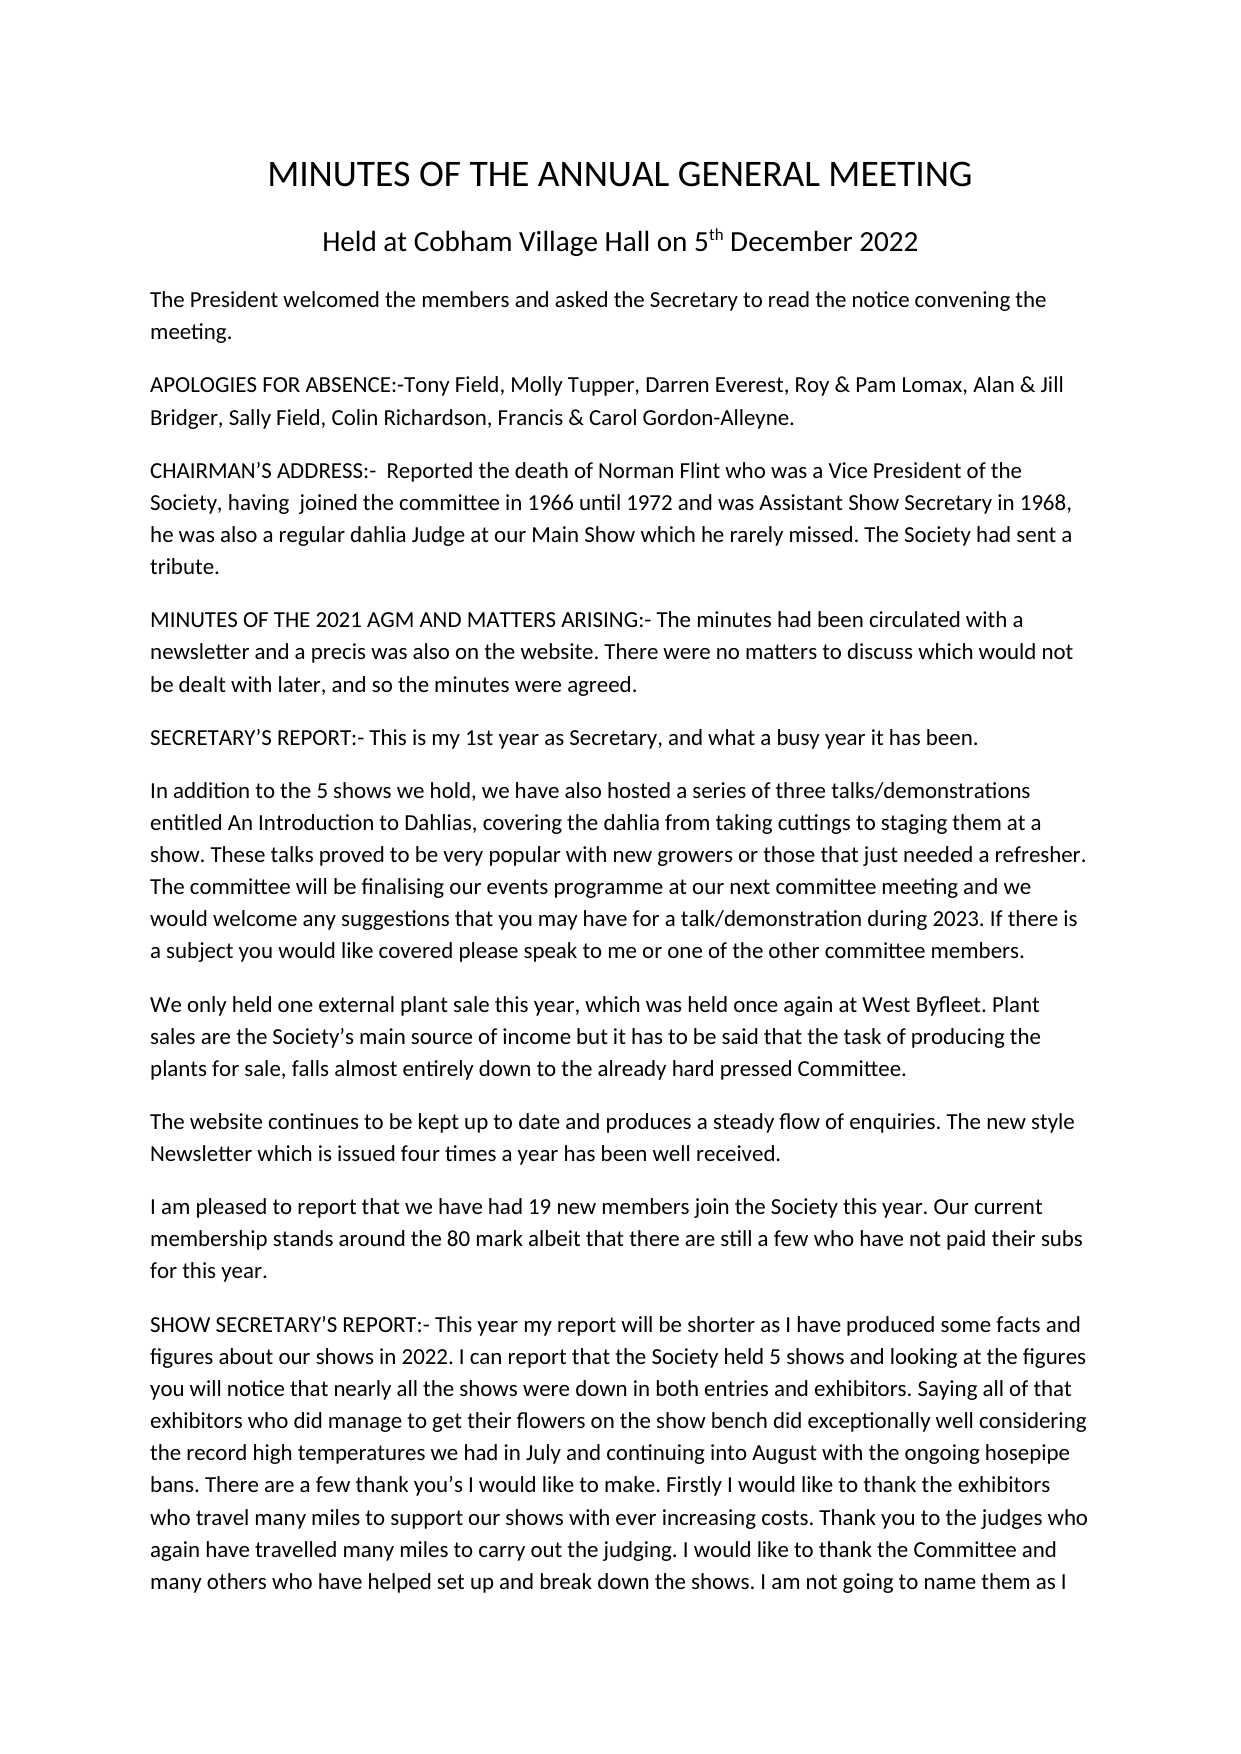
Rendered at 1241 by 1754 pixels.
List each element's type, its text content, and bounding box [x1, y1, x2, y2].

text MINUTES OF THE ANNUAL GENERAL MEETING [150, 150, 1090, 196]
text I am pleased to report that we have had 19 new members join the Society this year. Our current membership stands around the 80 mark albeit that there are still a few who have not paid their subs for this year. [150, 1192, 1090, 1285]
text APOLOGIES FOR ABSENCE:-Tony Field, Molly Tupper, Darren Everest, Roy & Pam Lomax, Alan & Jill Bridger, Sally Field, Colin Richardson, Francis & Carol Gordon-Alleyne. [150, 371, 1090, 431]
text We only held one external plant sale this year, which was held once again at West Byfleet. Plant sales are the Society’s main source of income but it has to be said that the task of producing the plants for sale, falls almost entirely down to the already hard pressed Committee. [150, 990, 1090, 1082]
text The website continues to be kept up to date and produces a steady flow of enquiries. The new style Newsletter which is issued four times a year has been well received. [150, 1107, 1090, 1167]
text Held at Cobham Village Hall on 5th December 2022 [150, 223, 1090, 259]
text MINUTES OF THE 2021 AGM AND MATTERS ARISING:- The minutes had been circulated with a newsletter and a precis was also on the website. There were no matters to discuss which would not be dealt with later, and so the minutes were agreed. [150, 605, 1090, 698]
text In addition to the 5 shows we hold, we have also hosted a series of three talks/demonstrations entitled An Introduction to Dahlias, covering the dahlia from taking cuttings to staging them at a show. These talks proved to be very popular with new growers or those that just needed a refresher. The committee will be finalising our events programme at our next committee meeting and we would welcome any suggestions that you may have for a talk/demonstration during 2023. If there is a subject you would like covered please speak to me or one of the other committee members. [150, 776, 1090, 965]
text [150, 1310, 1090, 1595]
text SECRETARY’S REPORT:- This is my 1st year as Secretary, and what a busy year it has been. [150, 723, 1090, 751]
text CHAIRMAN’S ADDRESS:- Reported the death of Norman Flint who was a Vice President of the Society, having joined the committee in 1966 until 1972 and was Assistant Show Secretary in 1968, he was also a regular dahlia Judge at our Main Show which he rarely missed. The Society had sent a tribute. [150, 456, 1090, 580]
text The President welcomed the members and asked the Secretary to read the notice convening the meeting. [150, 285, 1090, 346]
